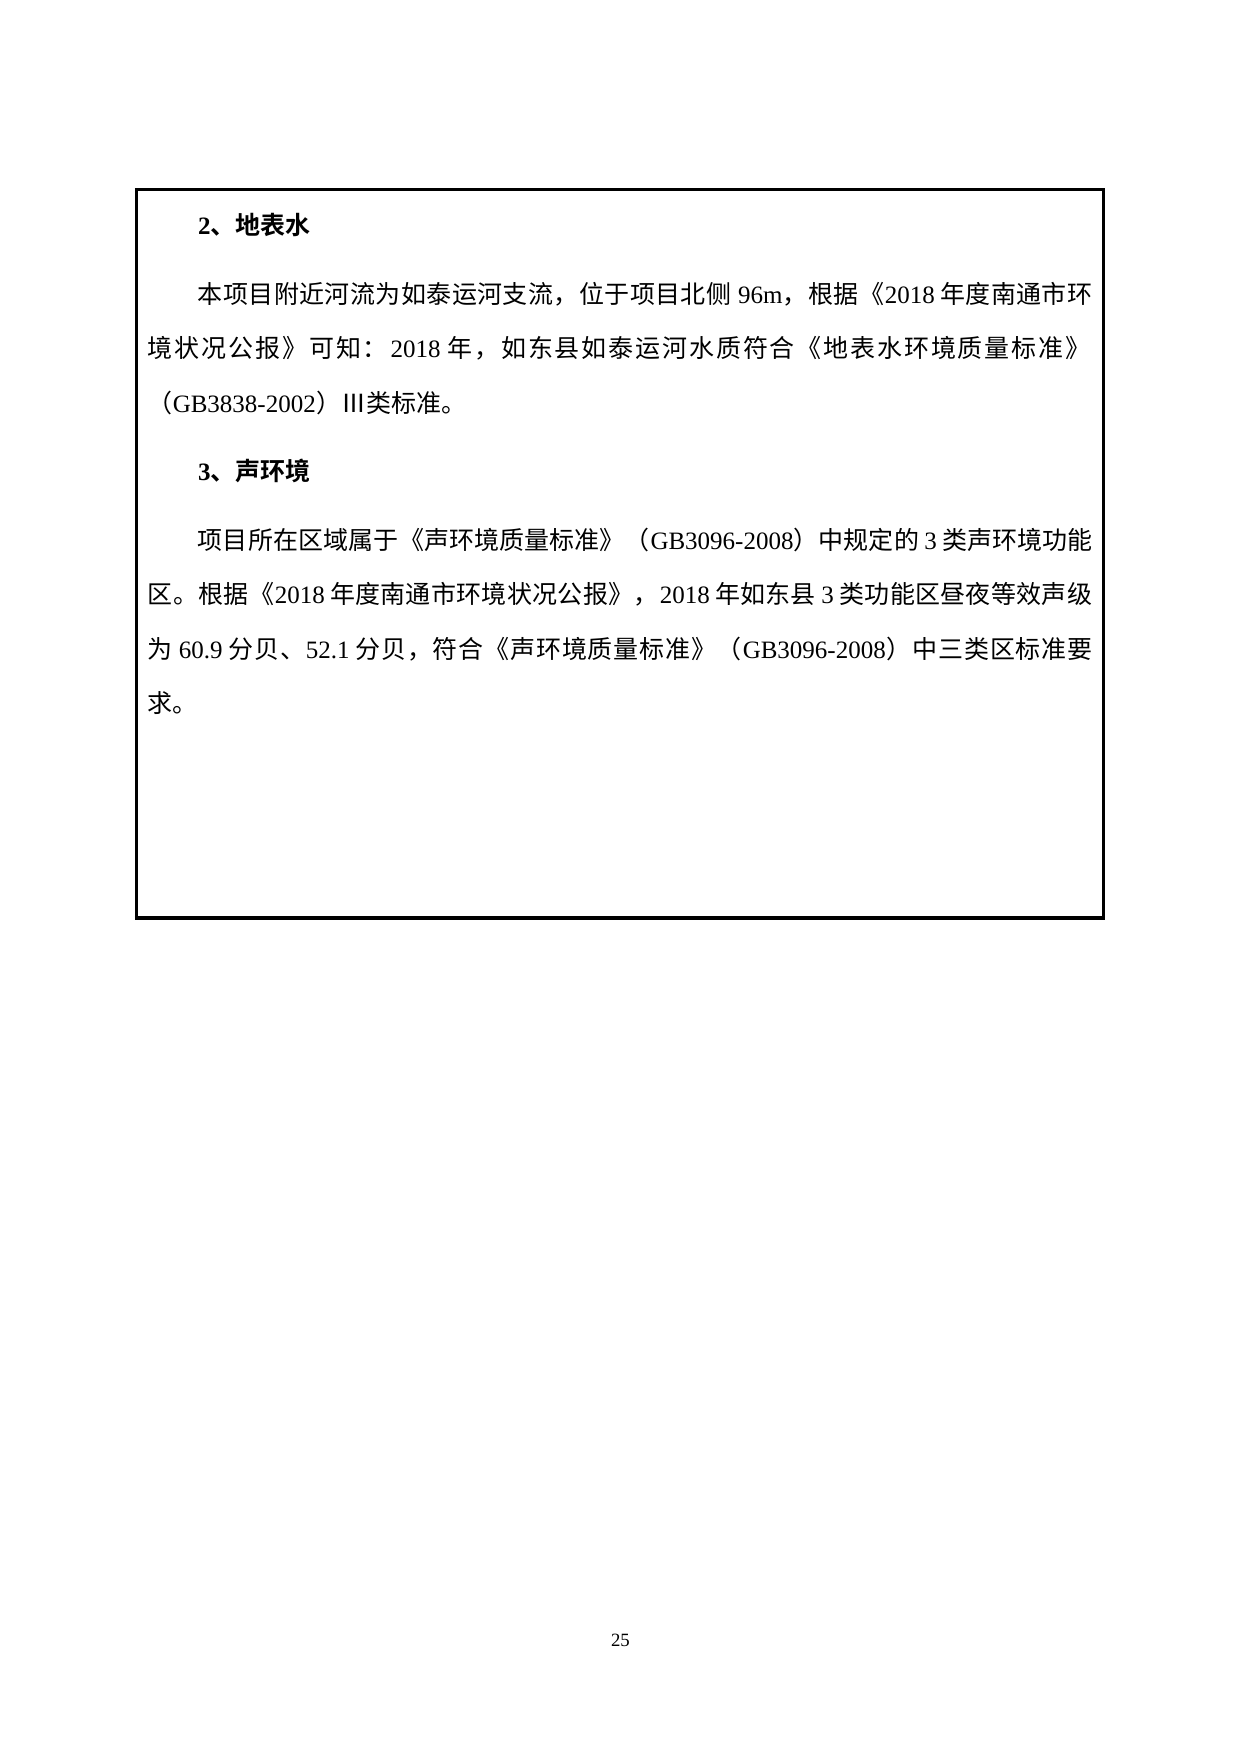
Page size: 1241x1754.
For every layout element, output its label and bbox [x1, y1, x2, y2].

table_header [138, 191, 1102, 916]
